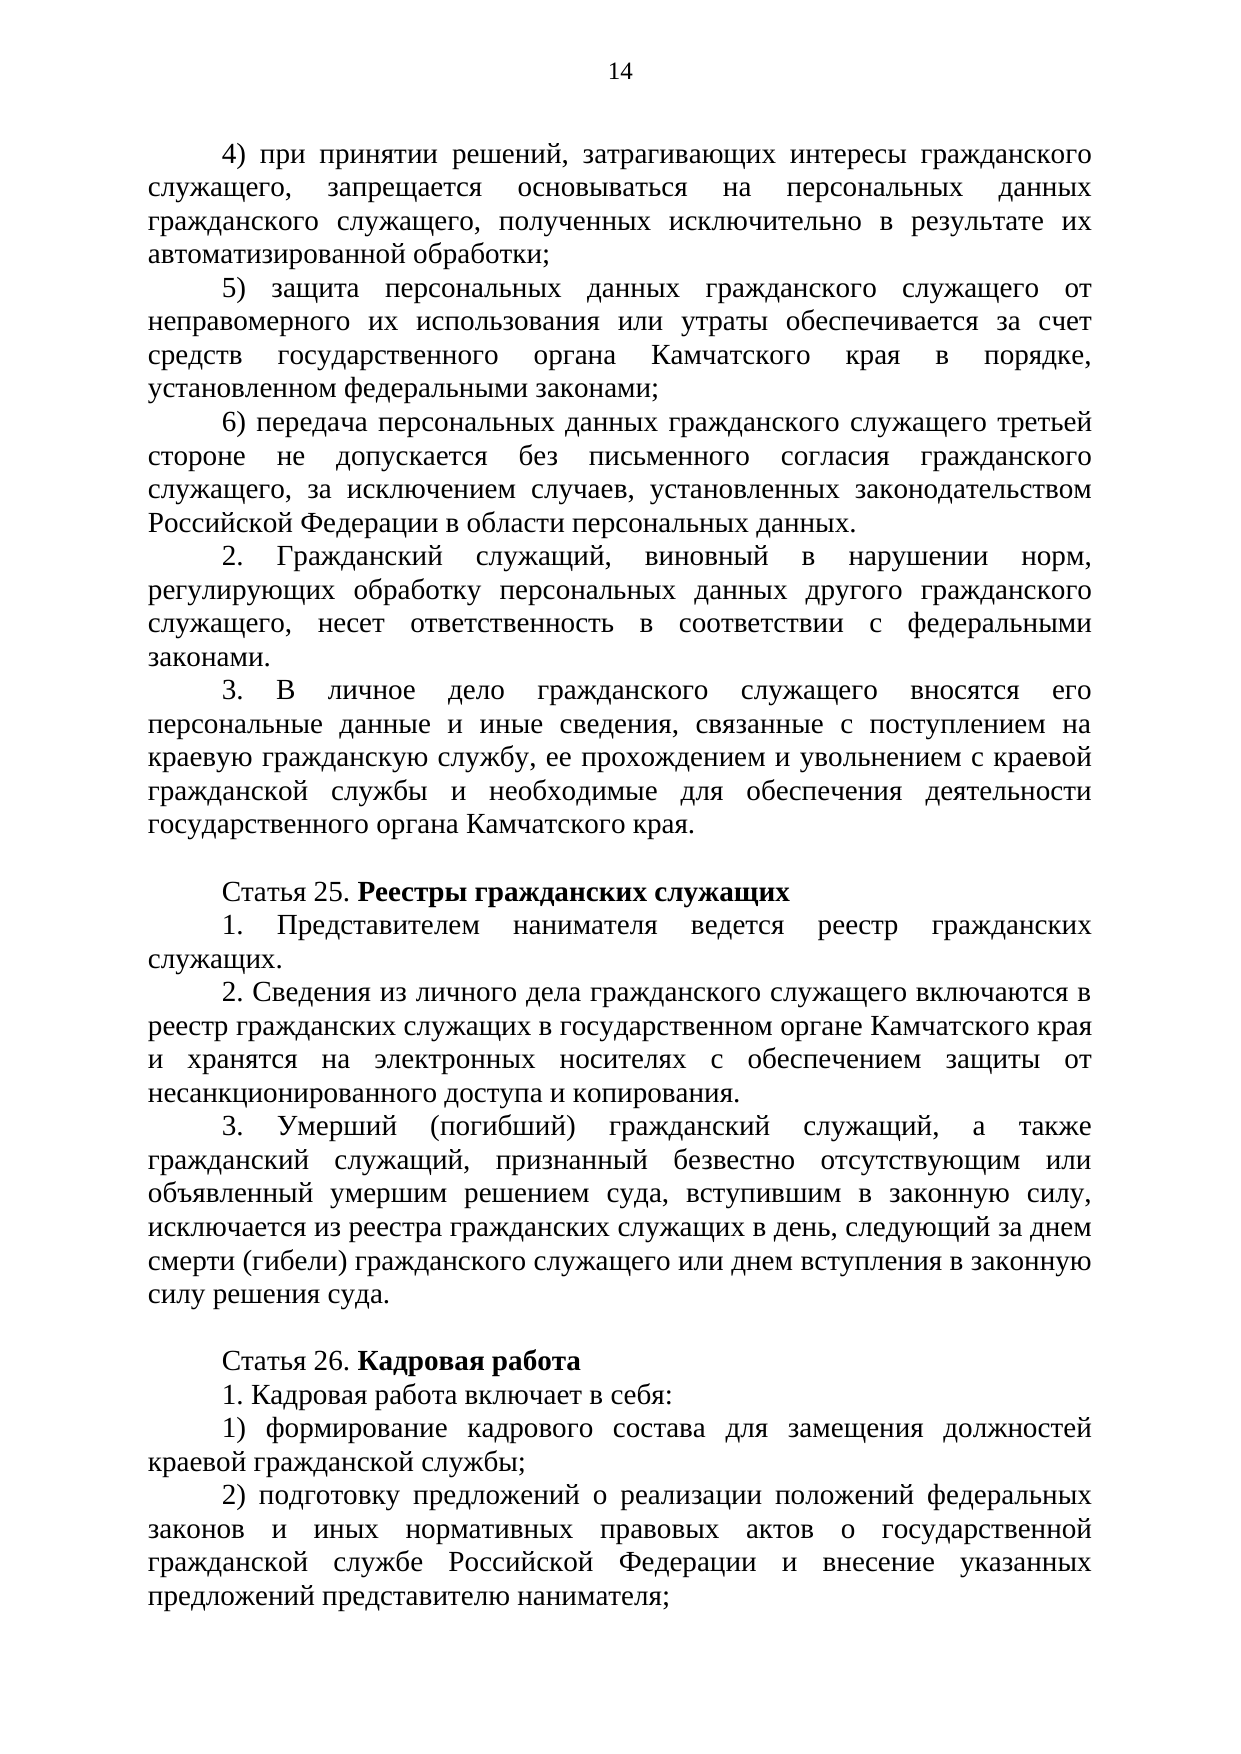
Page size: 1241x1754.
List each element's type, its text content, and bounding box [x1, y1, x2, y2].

text 2. Гражданский служащий, виновный в нарушении норм, регулирующих обработку персональных данных другого гражданского служащего, несет ответственность в соответствии с федеральными законами. [148, 538, 1092, 672]
text 3. Умерший (погибший) гражданский служащий, а также гражданский служащий, признанный безвестно отсутствующим или объявленный умершим решением суда, вступившим в законную силу, исключается из реестра гражданских служащих в день, следующий за днем смерти (гибели) гражданского служащего или днем вступления в законную силу решения суда. [148, 1108, 1092, 1310]
text 6) передача персональных данных гражданского служащего третьей стороне не допускается без письменного согласия гражданского служащего, за исключением случаев, установленных законодательством Российской Федерации в области персональных данных. [148, 404, 1092, 538]
text 5) защита персональных данных гражданского служащего от неправомерного их использования или утраты обеспечивается за счет средств государственного органа Камчатского края в порядке, установленном федеральными законами; [148, 270, 1092, 404]
text 3. В личное дело гражданского служащего вносятся его персональные данные и иные сведения, связанные с поступлением на краевую гражданскую службу, ее прохождением и увольнением с краевой гражданской службы и необходимые для обеспечения деятельности государственного органа Камчатского края. [148, 672, 1092, 840]
text Статья 26. Кадровая работа [148, 1343, 1092, 1377]
text 4) при принятии решений, затрагивающих интересы гражданского служащего, запрещается основываться на персональных данных гражданского служащего, полученных исключительно в результате их автоматизированной обработки; [148, 136, 1092, 270]
text Статья 25. Реестры гражданских служащих [148, 874, 1092, 907]
text 1. Представителем нанимателя ведется реестр гражданских служащих. [148, 907, 1092, 974]
text 1) формирование кадрового состава для замещения должностей краевой гражданской службы; [148, 1410, 1092, 1477]
text 1. Кадровая работа включает в себя: [148, 1377, 1092, 1410]
text 2) подготовку предложений о реализации положений федеральных законов и иных нормативных правовых актов о государственной гражданской службе Российской Федерации и внесение указанных предложений представителю нанимателя; [148, 1477, 1092, 1612]
text 2. Сведения из личного дела гражданского служащего включаются в реестр гражданских служащих в государственном органе Камчатского края и хранятся на электронных носителях с обеспечением защиты от несанкционированного доступа и копирования. [148, 974, 1092, 1108]
